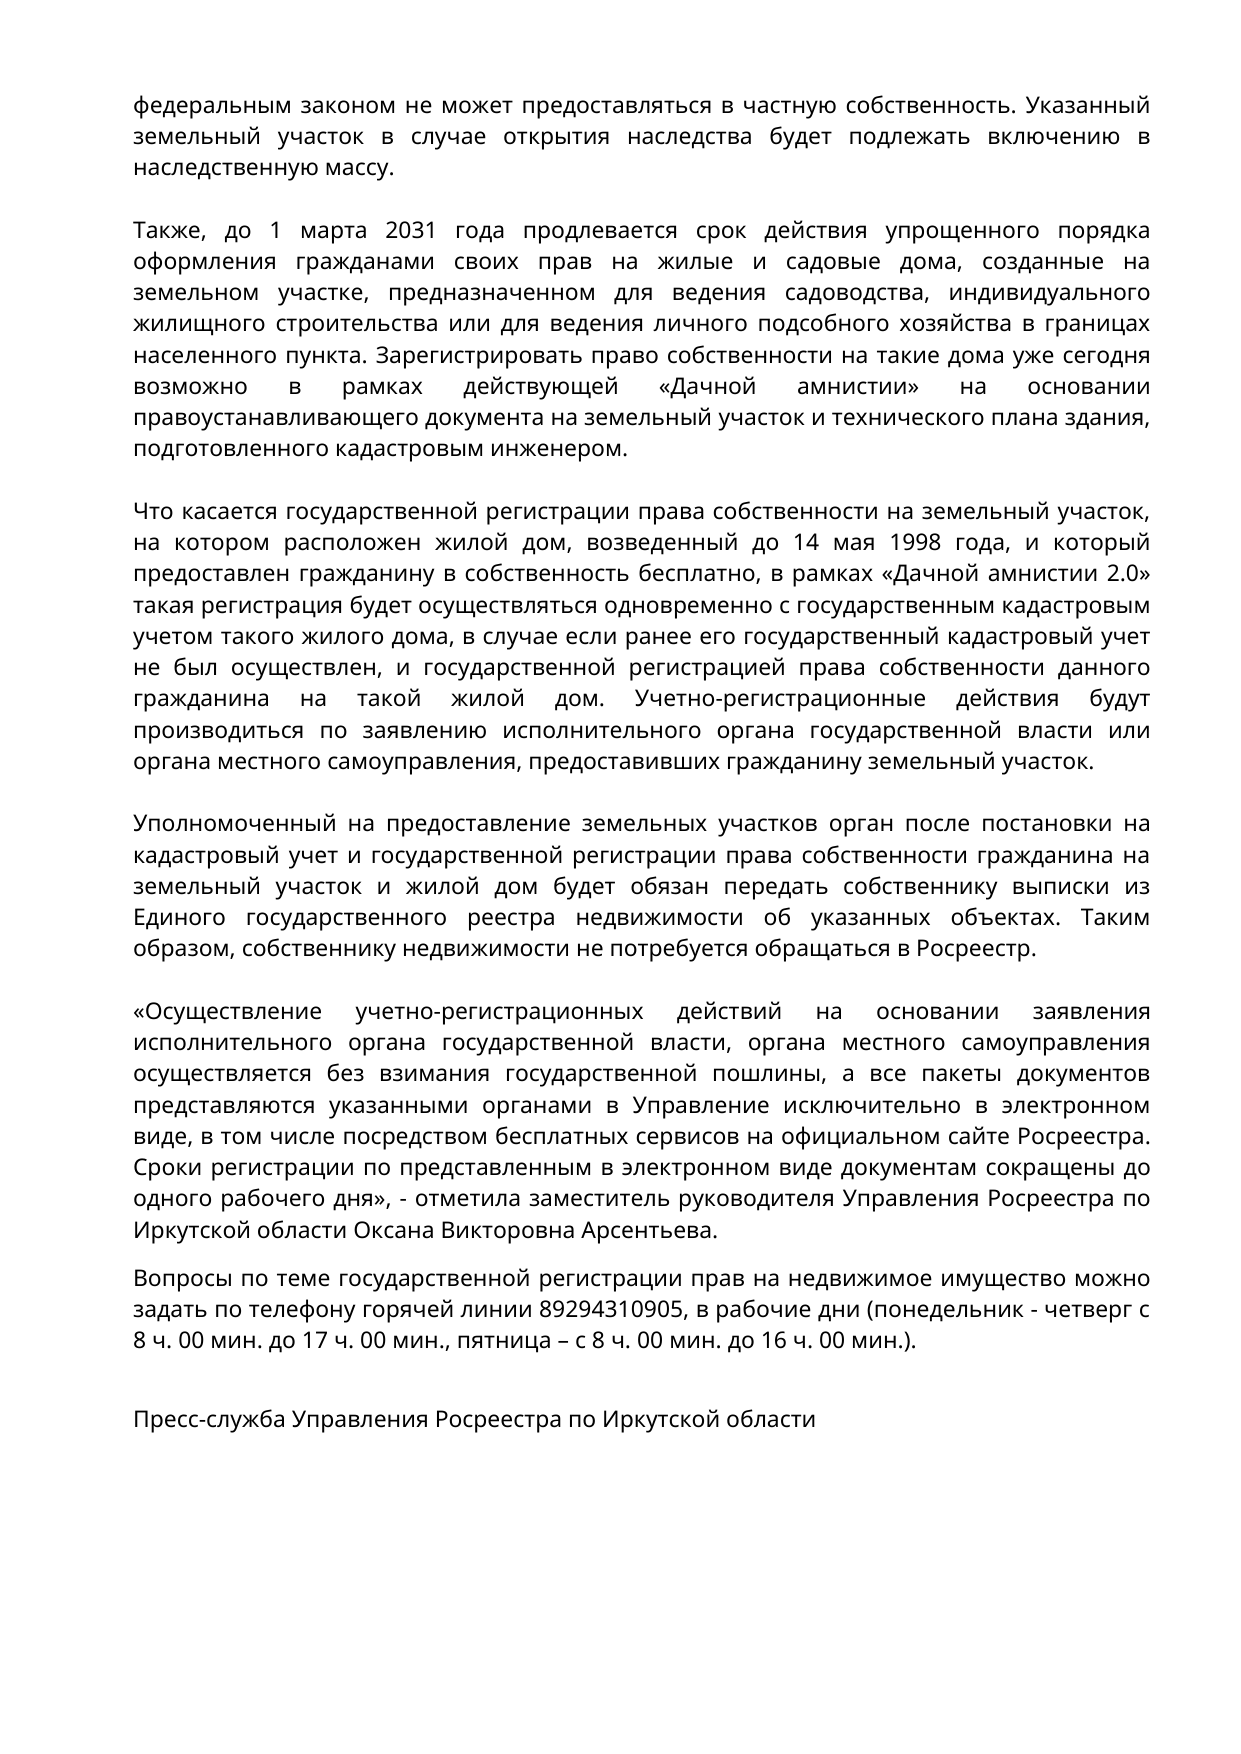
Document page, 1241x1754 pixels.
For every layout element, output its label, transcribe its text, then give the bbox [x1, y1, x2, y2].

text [133, 89, 1152, 182]
text Что касается государственной регистрации права собственности на земельный участок, на котором расположен жилой дом, возведенный до 14 мая 1998 года, и который предоставлен гражданину в собственность бесплатно, в рамках «Дачной амнистии 2.0» такая регистрация будет осуществляться одновременно с государственным кадастровым учетом такого жилого дома, в случае если ранее его государственный кадастровый учет не был осуществлен, и государственной регистрацией права собственности данного гражданина на такой жилой дом. Учетно-регистрационные действия будут производиться по заявлению исполнительного органа государственной власти или органа местного самоуправления, предоставивших гражданину земельный участок. [133, 495, 1152, 776]
text Пресс-служба Управления Росреестра по Иркутской области [133, 1403, 1152, 1434]
text «Осуществление учетно-регистрационных действий на основании заявления исполнительного органа государственной власти, органа местного самоуправления осуществляется без взимания государственной пошлины, а все пакеты документов представляются указанными органами в Управление исключительно в электронном виде, в том числе посредством бесплатных сервисов на официальном сайте Росреестра. Сроки регистрации по представленным в электронном виде документам сокращены до одного рабочего дня», - отметила заместитель руководителя Управления Росреестра по Иркутской области Оксана Викторовна Арсентьева. [133, 995, 1152, 1245]
text Уполномоченный на предоставление земельных участков орган после постановки на кадастровый учет и государственной регистрации права собственности гражданина на земельный участок и жилой дом будет обязан передать собственнику выписки из Единого государственного реестра недвижимости об указанных объектах. Таким образом, собственнику недвижимости не потребуется обращаться в Росреестр. [133, 807, 1152, 964]
text Вопросы по теме государственной регистрации прав на недвижимое имущество можно задать по телефону горячей линии 89294310905, в рабочие дни (понедельник - четверг с 8 ч. 00 мин. до 17 ч. 00 мин., пятница – с 8 ч. 00 мин. до 16 ч. 00 мин.). [133, 1262, 1152, 1355]
text Также, до 1 марта 2031 года продлевается срок действия упрощенного порядка оформления гражданами своих прав на жилые и садовые дома, созданные на земельном участке, предназначенном для ведения садоводства, индивидуального жилищного строительства или для ведения личного подсобного хозяйства в границах населенного пункта. Зарегистрировать право собственности на такие дома уже сегодня возможно в рамках действующей «Дачной амнистии» на основании правоустанавливающего документа на земельный участок и технического плана здания, подготовленного кадастровым инженером. [133, 214, 1152, 464]
